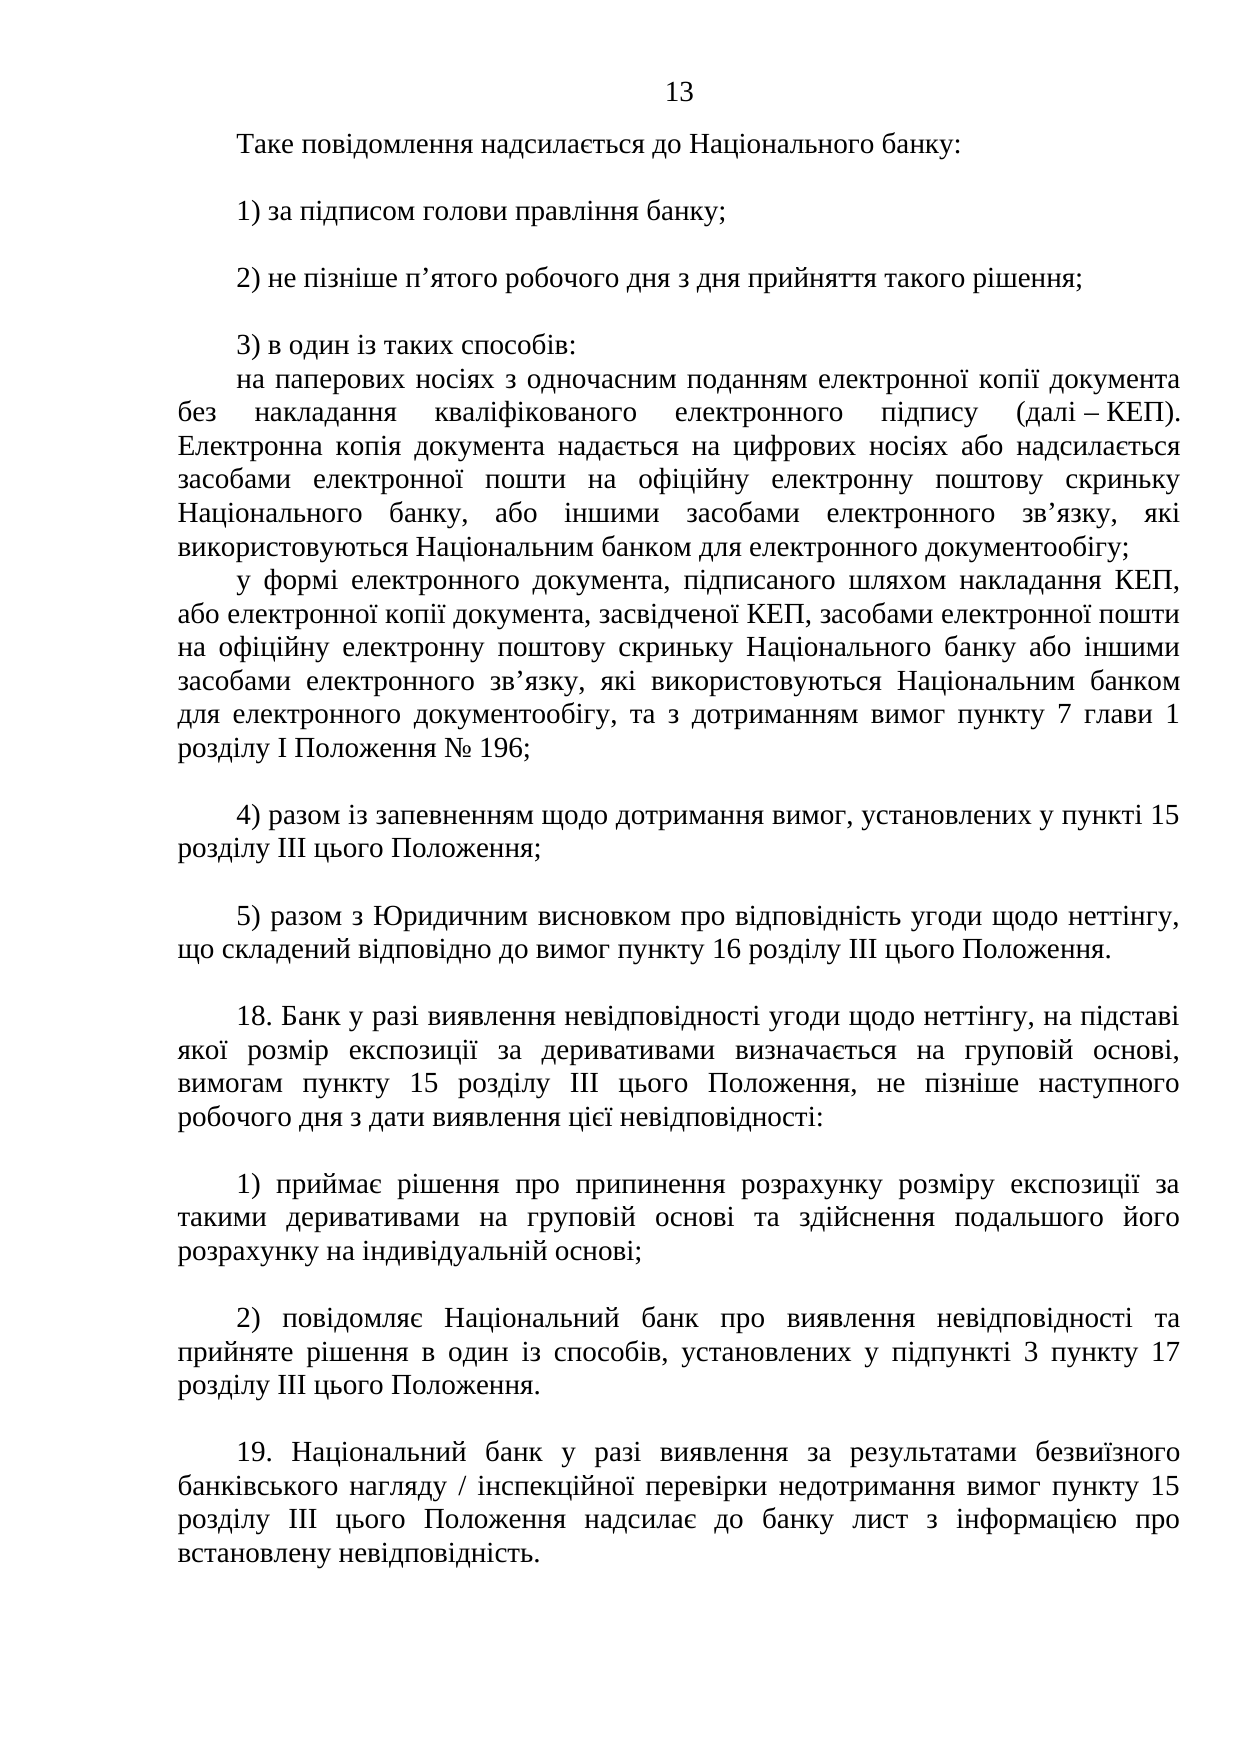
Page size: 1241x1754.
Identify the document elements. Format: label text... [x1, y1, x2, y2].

text Таке повідомлення надсилається до Національного банку: [177, 126, 1181, 160]
text 2) повідомляє Національний банк про виявлення невідповідності та прийняте рішення в один із способів, установлених у підпункті 3 пункту 17 розділу ІІІ цього Положення. [177, 1300, 1181, 1401]
text на паперових носіях з одночасним поданням електронної копії документа без накладання кваліфікованого електронного підпису (далі – КЕП). Електронна копія документа надається на цифрових носіях або надсилається засобами електронної пошти на офіційну електронну поштову скриньку Національного банку, або іншими засобами електронного зв’язку, які використовуються Національним банком для електронного документообігу; [177, 361, 1181, 562]
text 1) за підписом голови правління банку; [177, 193, 1181, 227]
text 5) разом з Юридичним висновком про відповідність угоди щодо неттінгу, що складений відповідно до вимог пункту 16 розділу ІІІ цього Положення. [177, 898, 1181, 965]
text 3) в один із таких способів: [177, 327, 1181, 361]
text 1) приймає рішення про припинення розрахунку розміру експозиції за такими деривативами на груповій основі та здійснення подальшого його розрахунку на індивідуальній основі; [177, 1166, 1181, 1267]
text 18. Банк у разі виявлення невідповідності угоди щодо неттінгу, на підставі якої розмір експозиції за деривативами визначається на груповій основі, вимогам пункту 15 розділу ІІІ цього Положення, не пізніше наступного робочого дня з дати виявлення цієї невідповідності: [177, 998, 1181, 1132]
text у формі електронного документа, підписаного шляхом накладання КЕП, або електронної копії документа, засвідченої КЕП, засобами електронної пошти на офіційну електронну поштову скриньку Національного банку або іншими засобами електронного зв’язку, які використовуються Національним банком для електронного документообігу, та з дотриманням вимог пункту 7 глави 1 розділу І Положення № 196; [177, 562, 1181, 763]
text 2) не пізніше п’ятого робочого дня з дня прийняття такого рішення; [177, 260, 1181, 294]
text 4) разом із запевненням щодо дотримання вимог, установлених у пункті 15 розділу ІІІ цього Положення; [177, 797, 1181, 864]
text 19. Національний банк у разі виявлення за результатами безвиїзного банківського нагляду / інспекційної перевірки недотримання вимог пункту 15 розділу ІІІ цього Положення надсилає до банку лист з інформацією про встановлену невідповідність. [177, 1434, 1181, 1568]
